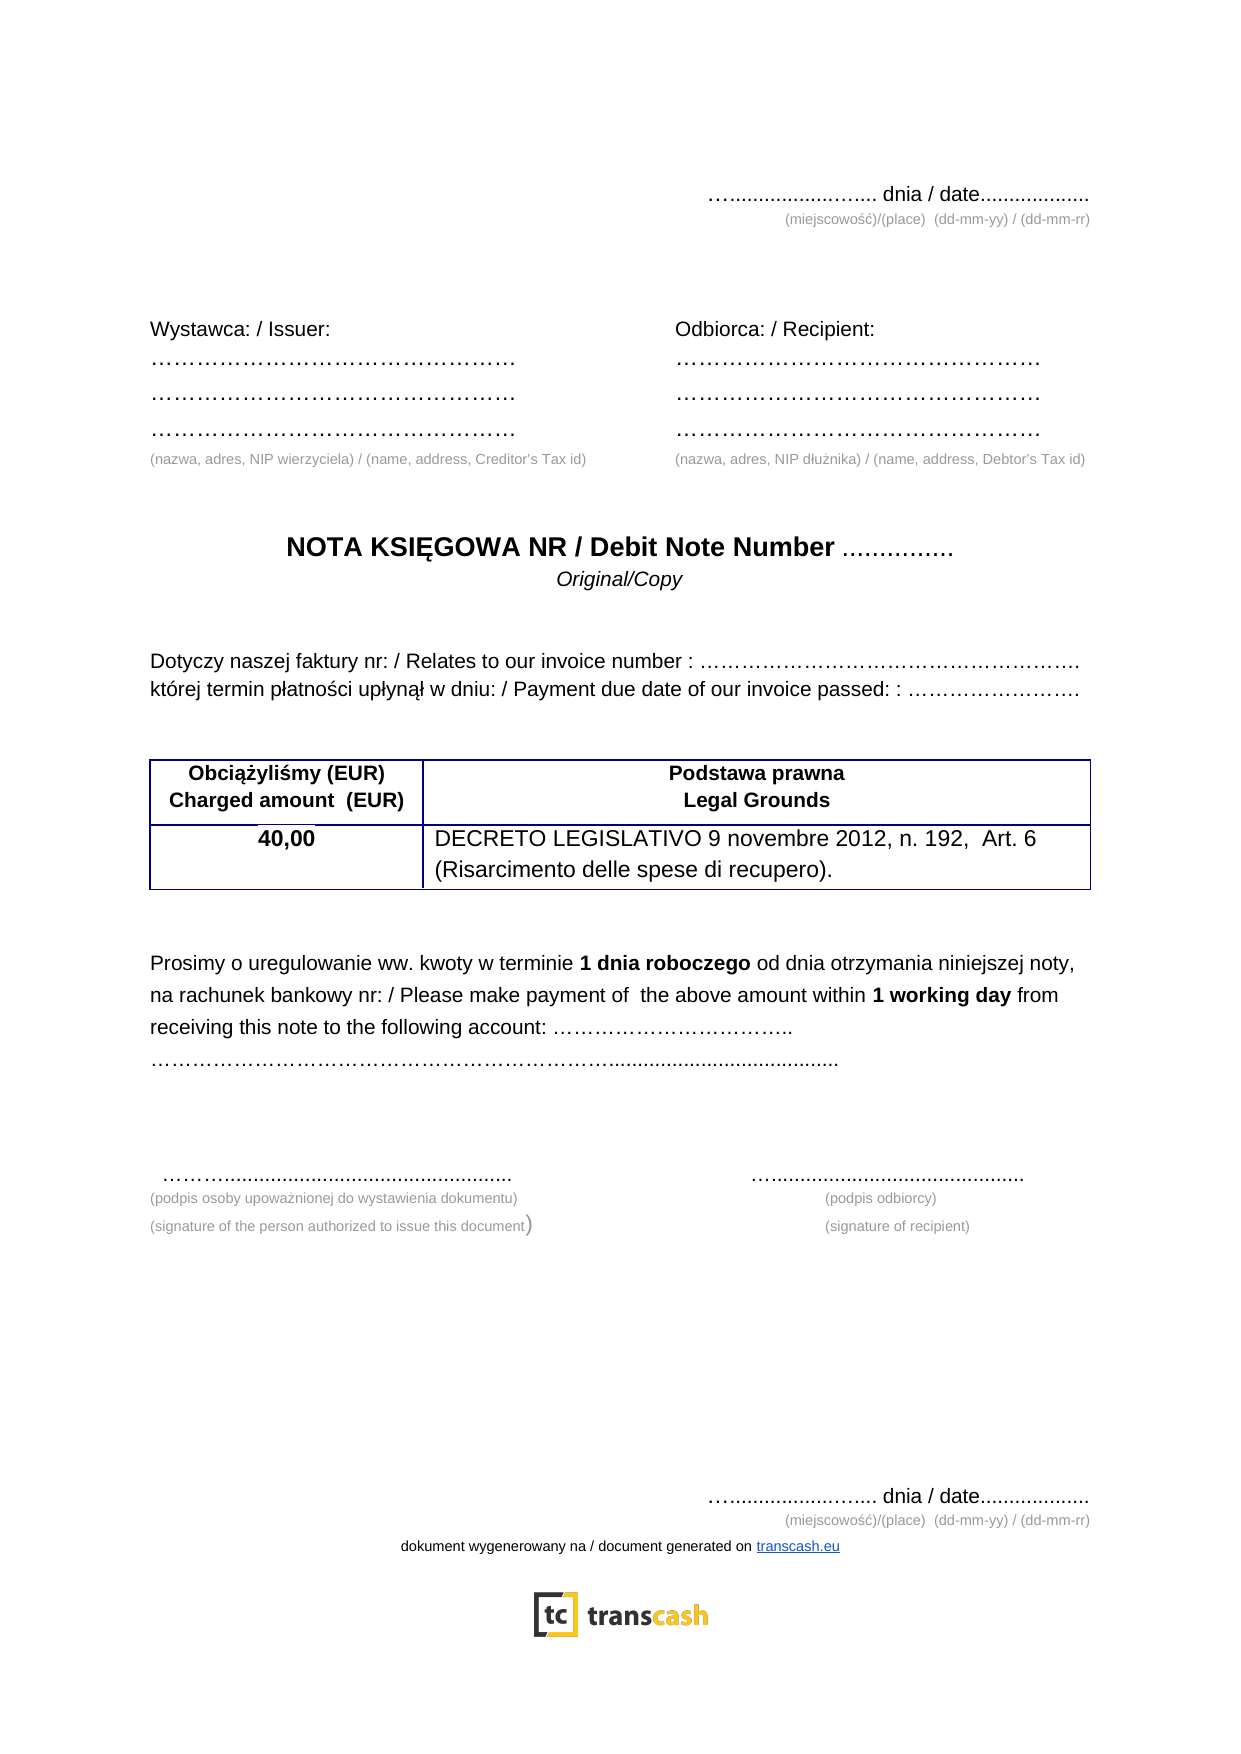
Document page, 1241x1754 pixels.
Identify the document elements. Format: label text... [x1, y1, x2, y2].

text ………………………………………… ………………………………………… [150, 415, 1090, 441]
text Dotyczy naszej faktury nr: / Relates to our invoice number : ………………………………………………. [150, 649, 1090, 673]
picture [516, 1574, 724, 1655]
text której termin płatności upłynął w dniu: / Payment due date of our invoice passed: : ……………………. [150, 677, 1090, 701]
text (miejscowość)/(place) (dd-mm-yy) / (dd-mm-rr) [150, 210, 1090, 227]
text ………………………………………… ………………………………………… [150, 344, 1090, 370]
table_header Obciążyliśmy (EUR) Charged amount (EUR) [151, 761, 422, 824]
text …..................….... dnia / date................... [150, 180, 1090, 207]
text (podpis osoby upoważnionej do wystawienia dokumentu) (podpis odbiorcy) [150, 1189, 1090, 1206]
table_cell 40,00 [151, 826, 422, 888]
text ………………………………………… ………………………………………… [150, 379, 1090, 406]
table_header Podstawa prawna Legal Grounds [424, 761, 1090, 824]
text Prosimy o uregulowanie ww. kwoty w terminie 1 dnia roboczego od dnia otrzymania niniejszej noty, na rachunek bankowy nr: / Please make payment of the above amount within 1 working day from receiving this note to the following account: ……………………………..…………………………………………………………........................................ [150, 950, 1090, 1071]
text NOTA KSIĘGOWA NR / Debit Note Number ............... [150, 531, 1090, 562]
table_cell DECRETO LEGISLATIVO 9 novembre 2012, n. 192, Art. 6 (Risarcimento delle spese di recupero). [424, 826, 1090, 888]
text Original/Copy [150, 567, 1090, 591]
text …..................….... dnia / date................... [150, 1482, 1090, 1508]
text ……….................................................. …............................................ [150, 1162, 1090, 1186]
text (nazwa, adres, NIP wierzyciela) / (name, address, Creditor’s Tax id) (nazwa, adres, NIP dłużnika) / (name, address, Debtor’s Tax id) [150, 450, 1090, 467]
text (miejscowość)/(place) (dd-mm-yy) / (dd-mm-rr) [150, 1512, 1090, 1529]
text Wystawca: / Issuer: Odbiorca: / Recipient: [150, 316, 1090, 340]
text (signature of the person authorized to issue this document) (signature of recipient) [150, 1210, 1090, 1236]
